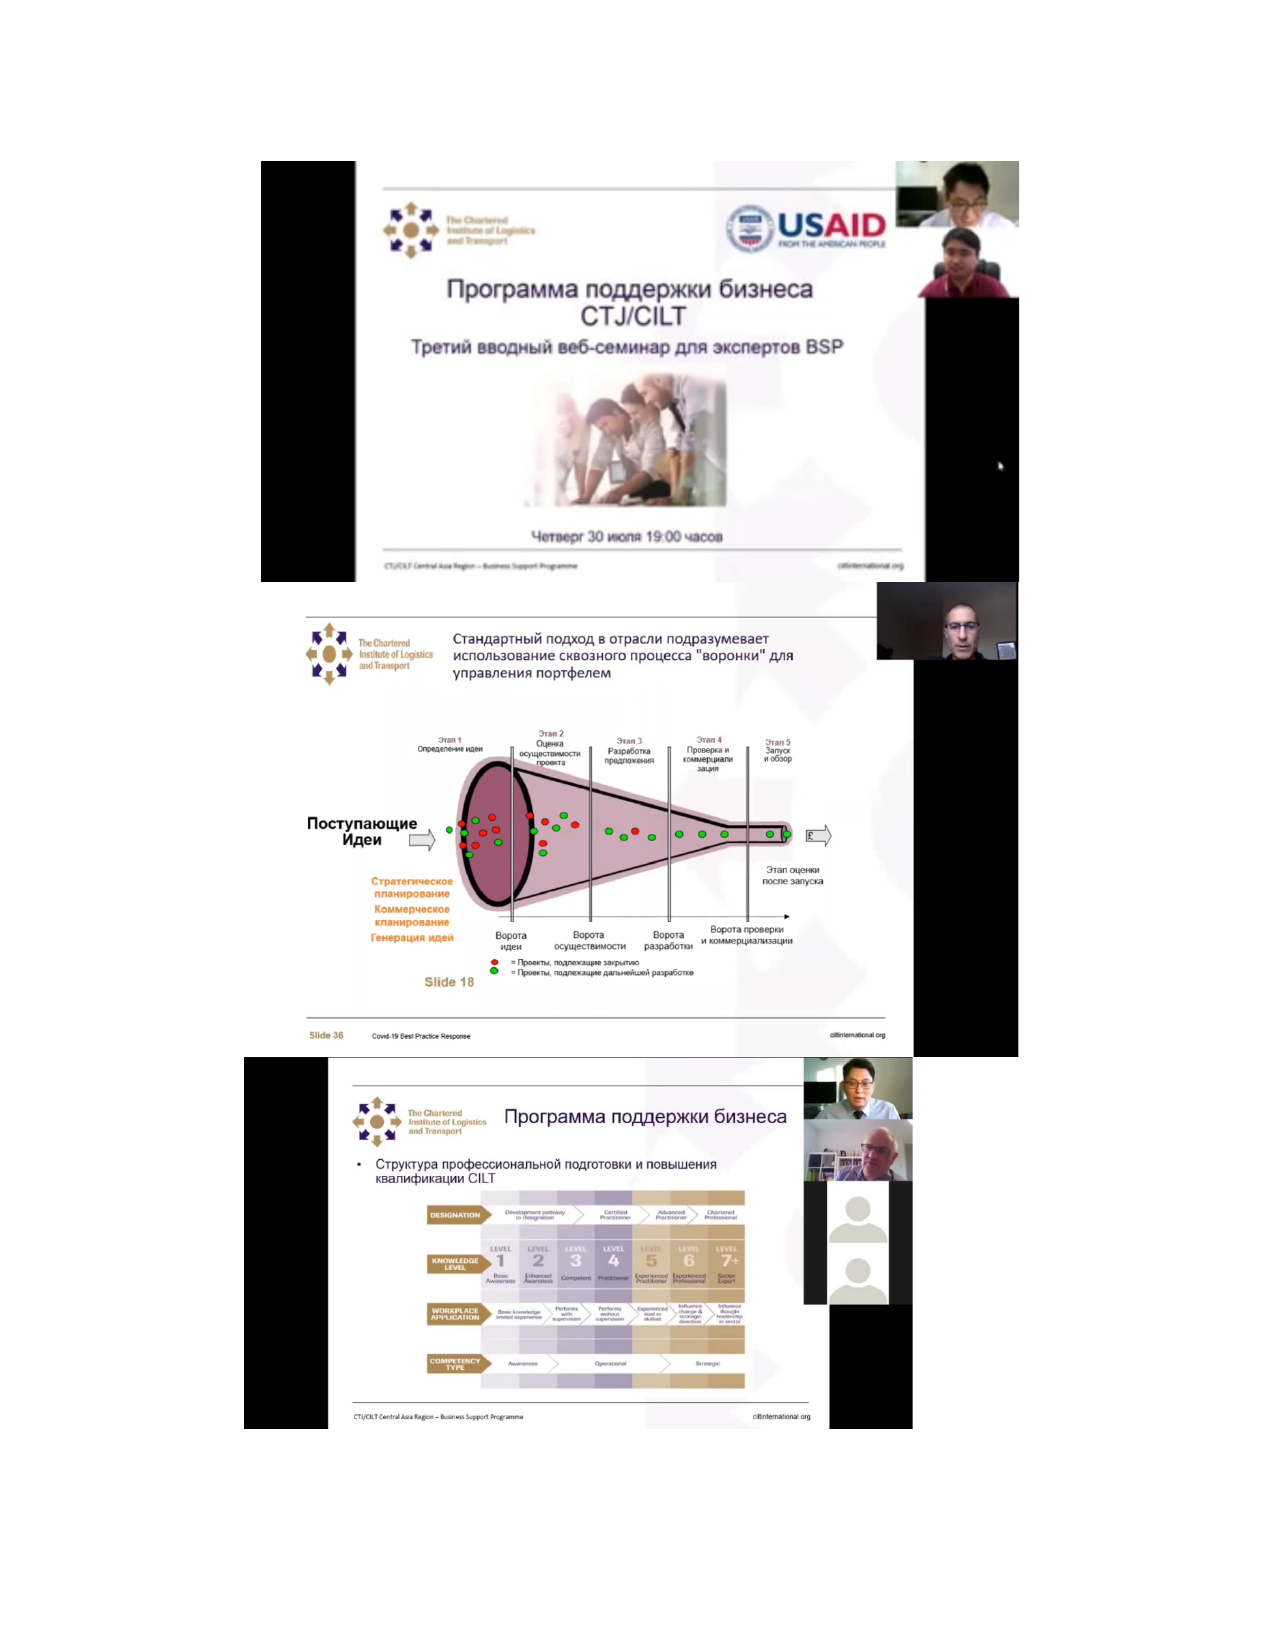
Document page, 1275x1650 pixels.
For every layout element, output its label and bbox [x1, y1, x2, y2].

picture [244, 161, 1020, 1429]
